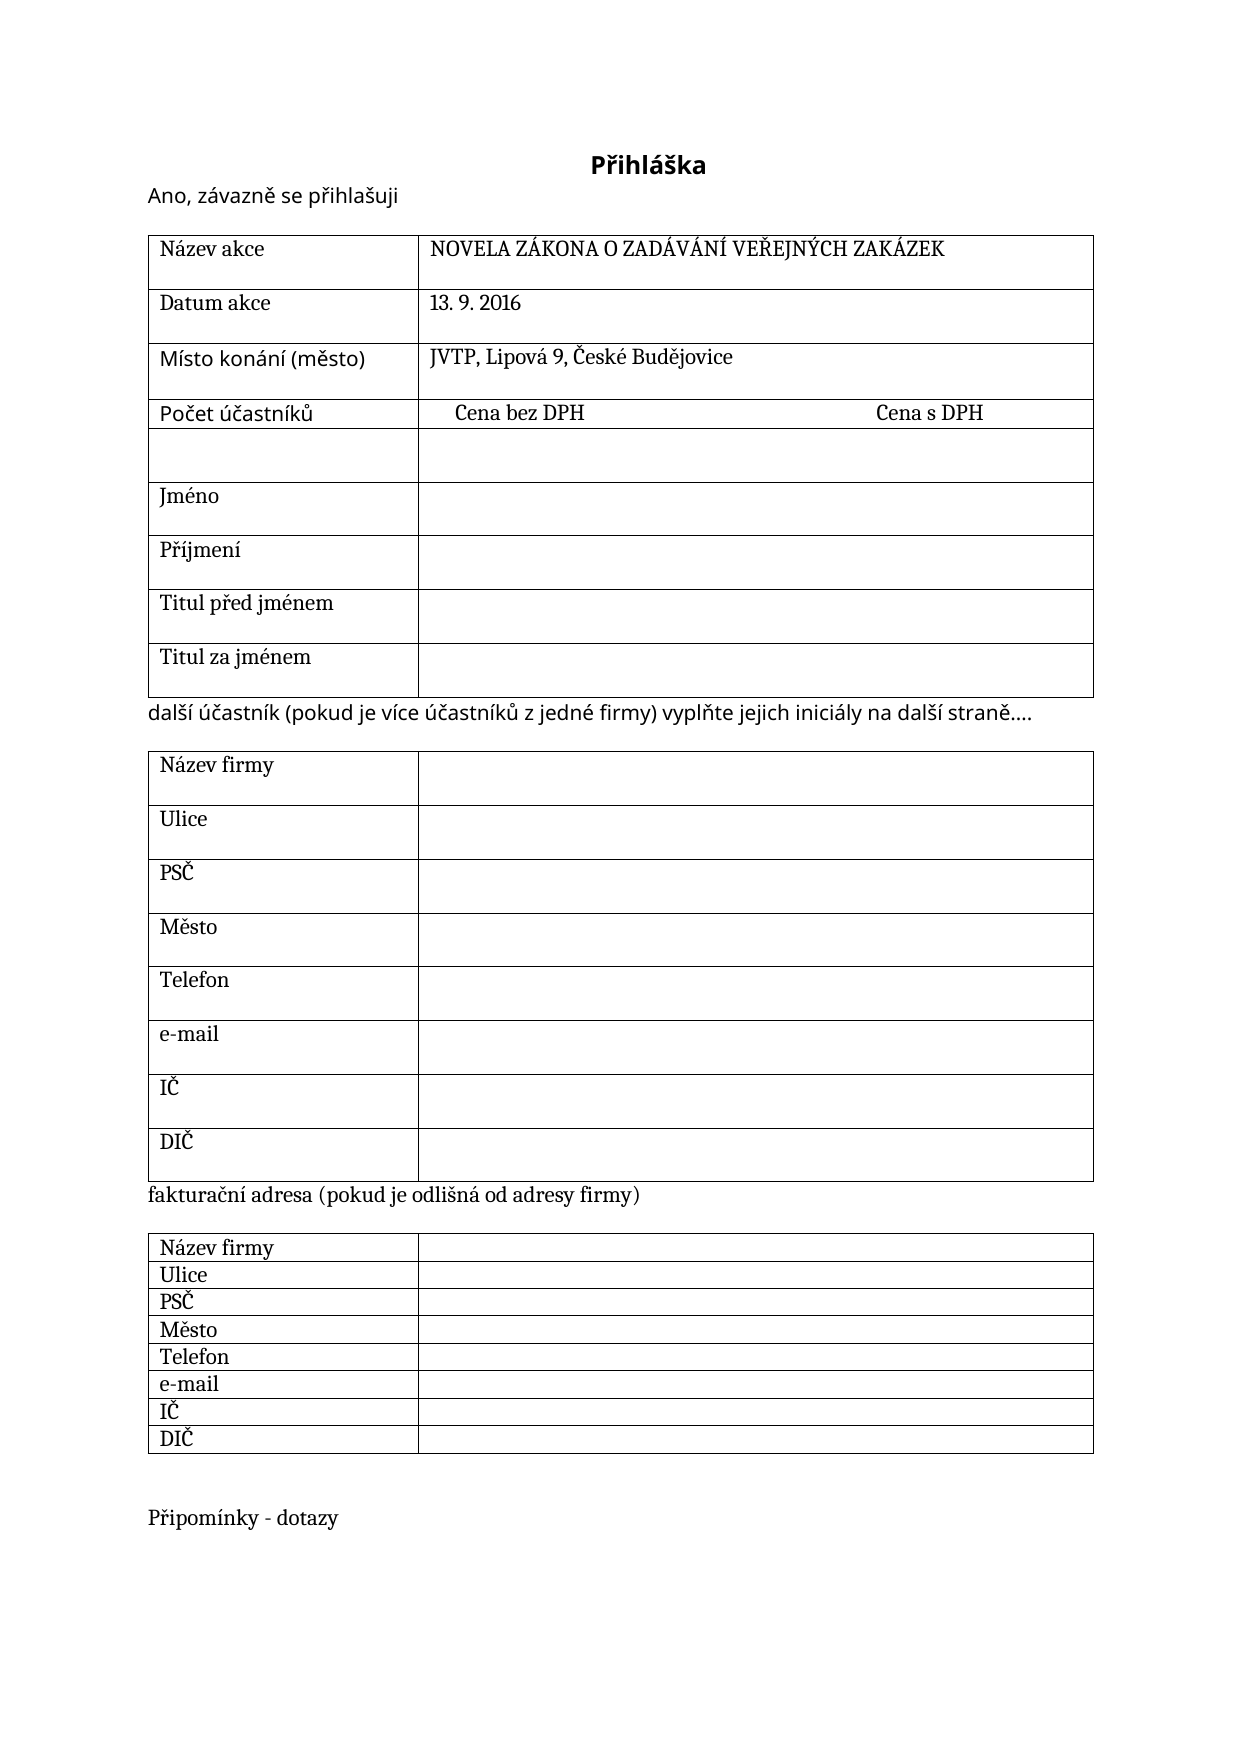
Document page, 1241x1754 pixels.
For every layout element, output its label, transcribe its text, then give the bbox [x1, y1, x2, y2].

table_cell [419, 1129, 1093, 1181]
table_cell Místo konání (město) [149, 344, 418, 398]
table_header Název firmy [149, 1234, 418, 1261]
table_cell Datum akce [149, 290, 418, 343]
table_cell [419, 806, 1093, 859]
table_cell Titul za jménem [149, 644, 418, 697]
table_cell Ulice [149, 806, 418, 859]
table_cell 13. 9. 2016 [419, 290, 1093, 343]
table_cell [419, 1371, 1093, 1398]
table_cell [419, 1426, 1093, 1452]
table_cell Cena bez DPH Cena s DPH [419, 400, 1093, 428]
table_cell Titul před jménem [149, 590, 418, 643]
table_cell Telefon [149, 967, 418, 1020]
table_cell [419, 967, 1093, 1020]
table_cell [419, 1399, 1093, 1425]
text Ano, závazně se přihlašuji [148, 182, 1093, 210]
table_cell [419, 536, 1093, 589]
table_cell [419, 1262, 1093, 1288]
table_cell [419, 1316, 1093, 1343]
table_header [419, 1234, 1093, 1261]
table_cell IČ [149, 1399, 418, 1425]
table_header [419, 752, 1093, 805]
table_cell [419, 483, 1093, 535]
table_cell PSČ [149, 1289, 418, 1315]
table_cell Telefon [149, 1344, 418, 1370]
text fakturační adresa (pokud je odlišná od adresy firmy) [148, 1182, 1093, 1208]
text Přihláška [148, 148, 1093, 182]
table_cell DIČ [149, 1129, 418, 1181]
table_cell JVTP, Lipová 9, České Budějovice [419, 344, 1093, 398]
table_cell [419, 1075, 1093, 1127]
table_cell e-mail [149, 1371, 418, 1398]
table_cell DIČ [149, 1426, 418, 1452]
table_cell Ulice [149, 1262, 418, 1288]
table_cell Příjmení [149, 536, 418, 589]
table_cell [419, 644, 1093, 697]
table_cell IČ [149, 1075, 418, 1127]
table_cell Jméno [149, 483, 418, 535]
table_header Název akce [149, 236, 418, 289]
table_cell Počet účastníků [149, 400, 418, 428]
table_header Název firmy [149, 752, 418, 805]
table_cell [419, 590, 1093, 643]
text Připomínky - dotazy [148, 1504, 1093, 1531]
table_cell [419, 860, 1093, 912]
table_cell Město [149, 914, 418, 966]
table_header NOVELA ZÁKONA O ZADÁVÁNÍ VEŘEJNÝCH ZAKÁZEK [419, 236, 1093, 289]
table_cell [419, 914, 1093, 966]
table_cell [419, 1344, 1093, 1370]
text další účastník (pokud je více účastníků z jedné firmy) vyplňte jejich iniciály na další straně…. [148, 698, 1093, 726]
table_cell [149, 429, 418, 482]
table_cell PSČ [149, 860, 418, 912]
table_cell [419, 1021, 1093, 1074]
table_cell [419, 429, 1093, 482]
table_cell e-mail [149, 1021, 418, 1074]
table_cell [419, 1289, 1093, 1315]
table_cell Město [149, 1316, 418, 1343]
